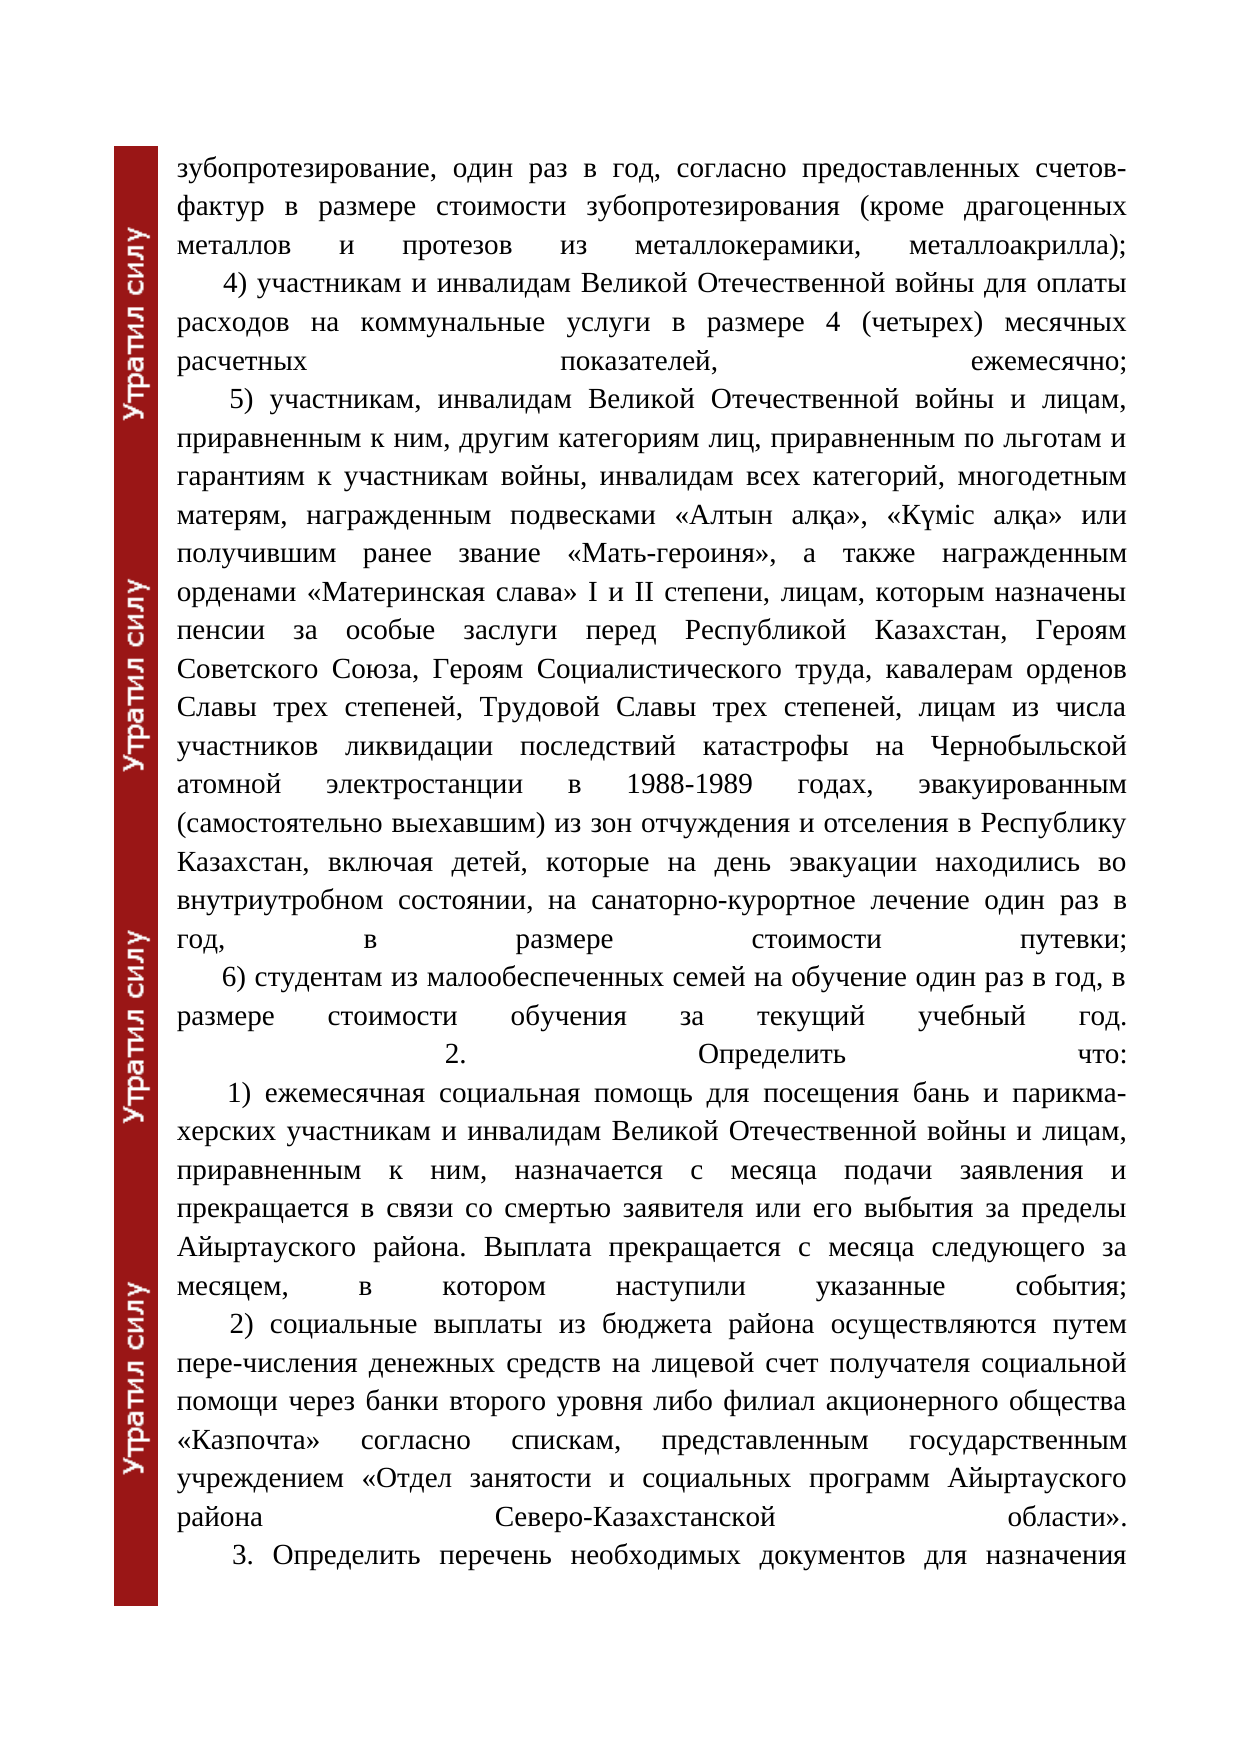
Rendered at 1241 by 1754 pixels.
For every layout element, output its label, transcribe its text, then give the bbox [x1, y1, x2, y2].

picture [114, 1571, 158, 1606]
picture [114, 146, 158, 150]
